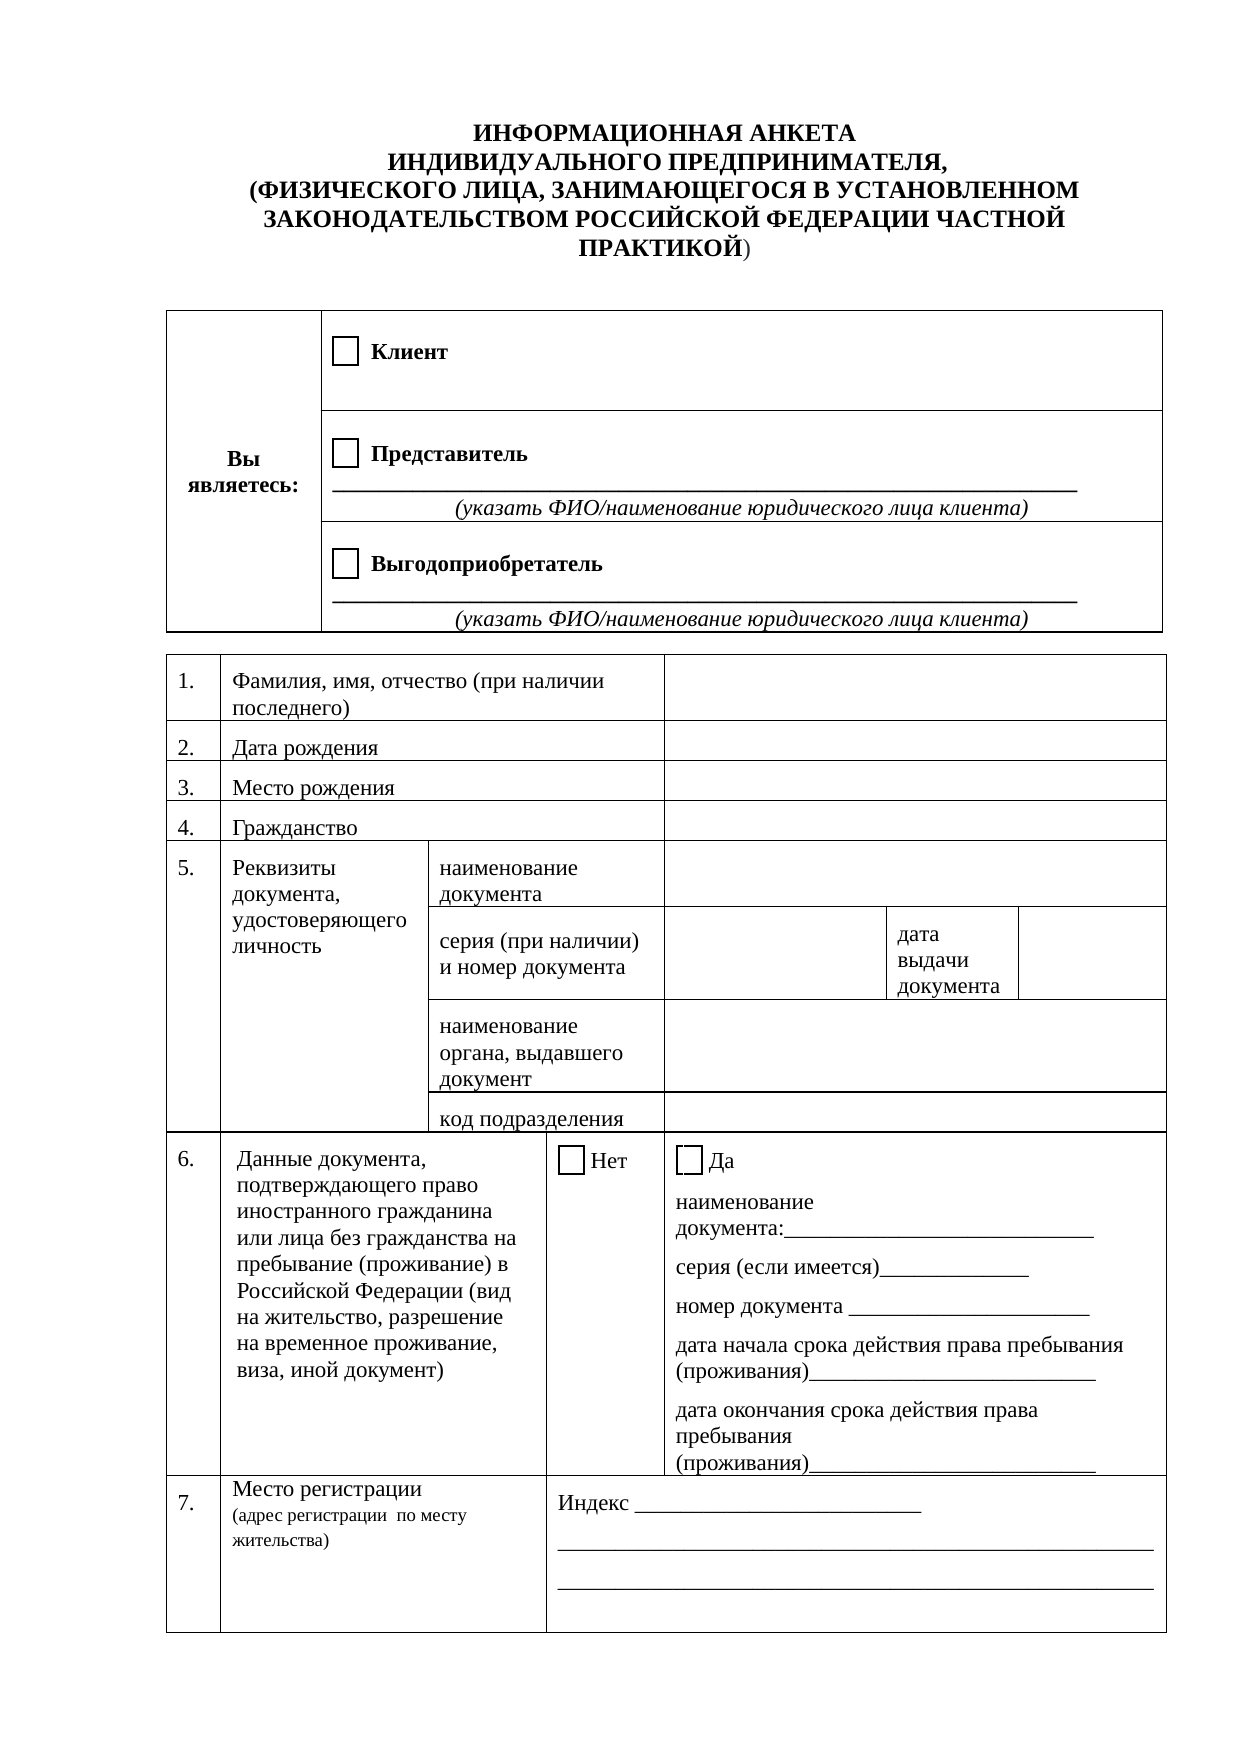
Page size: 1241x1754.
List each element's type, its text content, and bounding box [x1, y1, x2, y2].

table_cell Реквизиты документа, удостоверяющего личность [221, 841, 428, 1131]
text ИНФОРМАЦИОННАЯ АНКЕТА [177, 118, 1152, 147]
table_cell наименование органа, выдавшего документ [429, 1000, 664, 1091]
table_cell [1019, 907, 1166, 999]
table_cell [547, 1476, 1166, 1632]
table_header [665, 655, 1166, 720]
table_cell Нет [547, 1133, 664, 1475]
text ИНДИВИДУАЛЬНОГО ПРЕДПРИНИМАТЕЛЯ, [177, 147, 1152, 176]
table_header Вы являетесь: [167, 311, 321, 631]
table_header 1. [167, 655, 220, 720]
table_cell дата выдачи документа [887, 907, 1018, 999]
table_cell 2. [167, 721, 220, 760]
table_cell [665, 907, 886, 999]
table_cell Гражданство [221, 801, 664, 840]
table_cell Место регистрации (адрес регистрации по месту жительства) [221, 1476, 546, 1632]
table_cell Выгодоприобретатель _________________________________________________________________ (указать ФИО/наименование юридического лица клиента) [322, 522, 1162, 631]
table_cell [665, 1093, 1166, 1131]
table_cell Место рождения [221, 761, 664, 800]
table_cell 7. [167, 1476, 220, 1632]
table_cell наименование документа [429, 841, 664, 906]
table_cell [665, 721, 1166, 760]
table_header Фамилия, имя, отчество (при наличии последнего) [221, 655, 664, 720]
table_cell Да наименование документа:___________________________ серия (если имеется)_____________ номер документа _____________________ дата начала срока действия права пребывания (проживания)_________________________ дата окончания срока действия права пребывания (проживания)_________________________ [665, 1133, 1166, 1475]
table_cell Данные документа, подтверждающего право иностранного гражданина или лица без гражданства на пребывание (проживание) в Российской Федерации (вид на жительство, разрешение на временное проживание, виза, иной документ) [221, 1133, 546, 1475]
table_cell 5. [167, 841, 220, 1131]
text (ФИЗИЧЕСКОГО ЛИЦА, ЗАНИМАЮЩЕГОСЯ В УСТАНОВЛЕННОМ ЗАКОНОДАТЕЛЬСТВОМ РОССИЙСКОЙ ФЕДЕРАЦИИ ЧАСТНОЙ ПРАКТИКОЙ) [177, 176, 1152, 262]
table_cell 3. [167, 761, 220, 800]
table_cell 4. [167, 801, 220, 840]
table_cell [665, 761, 1166, 800]
table_cell [665, 841, 1166, 906]
table_cell 6. [167, 1133, 220, 1475]
table_cell [665, 1000, 1166, 1091]
table_cell код подразделения [429, 1093, 664, 1131]
table_header Клиент [322, 311, 1162, 410]
table_cell Представитель _________________________________________________________________ (указать ФИО/наименование юридического лица клиента) [322, 411, 1162, 521]
table_cell Дата рождения [221, 721, 664, 760]
table_cell серия (при наличии) и номер документа [429, 907, 664, 999]
table_cell [665, 801, 1166, 840]
